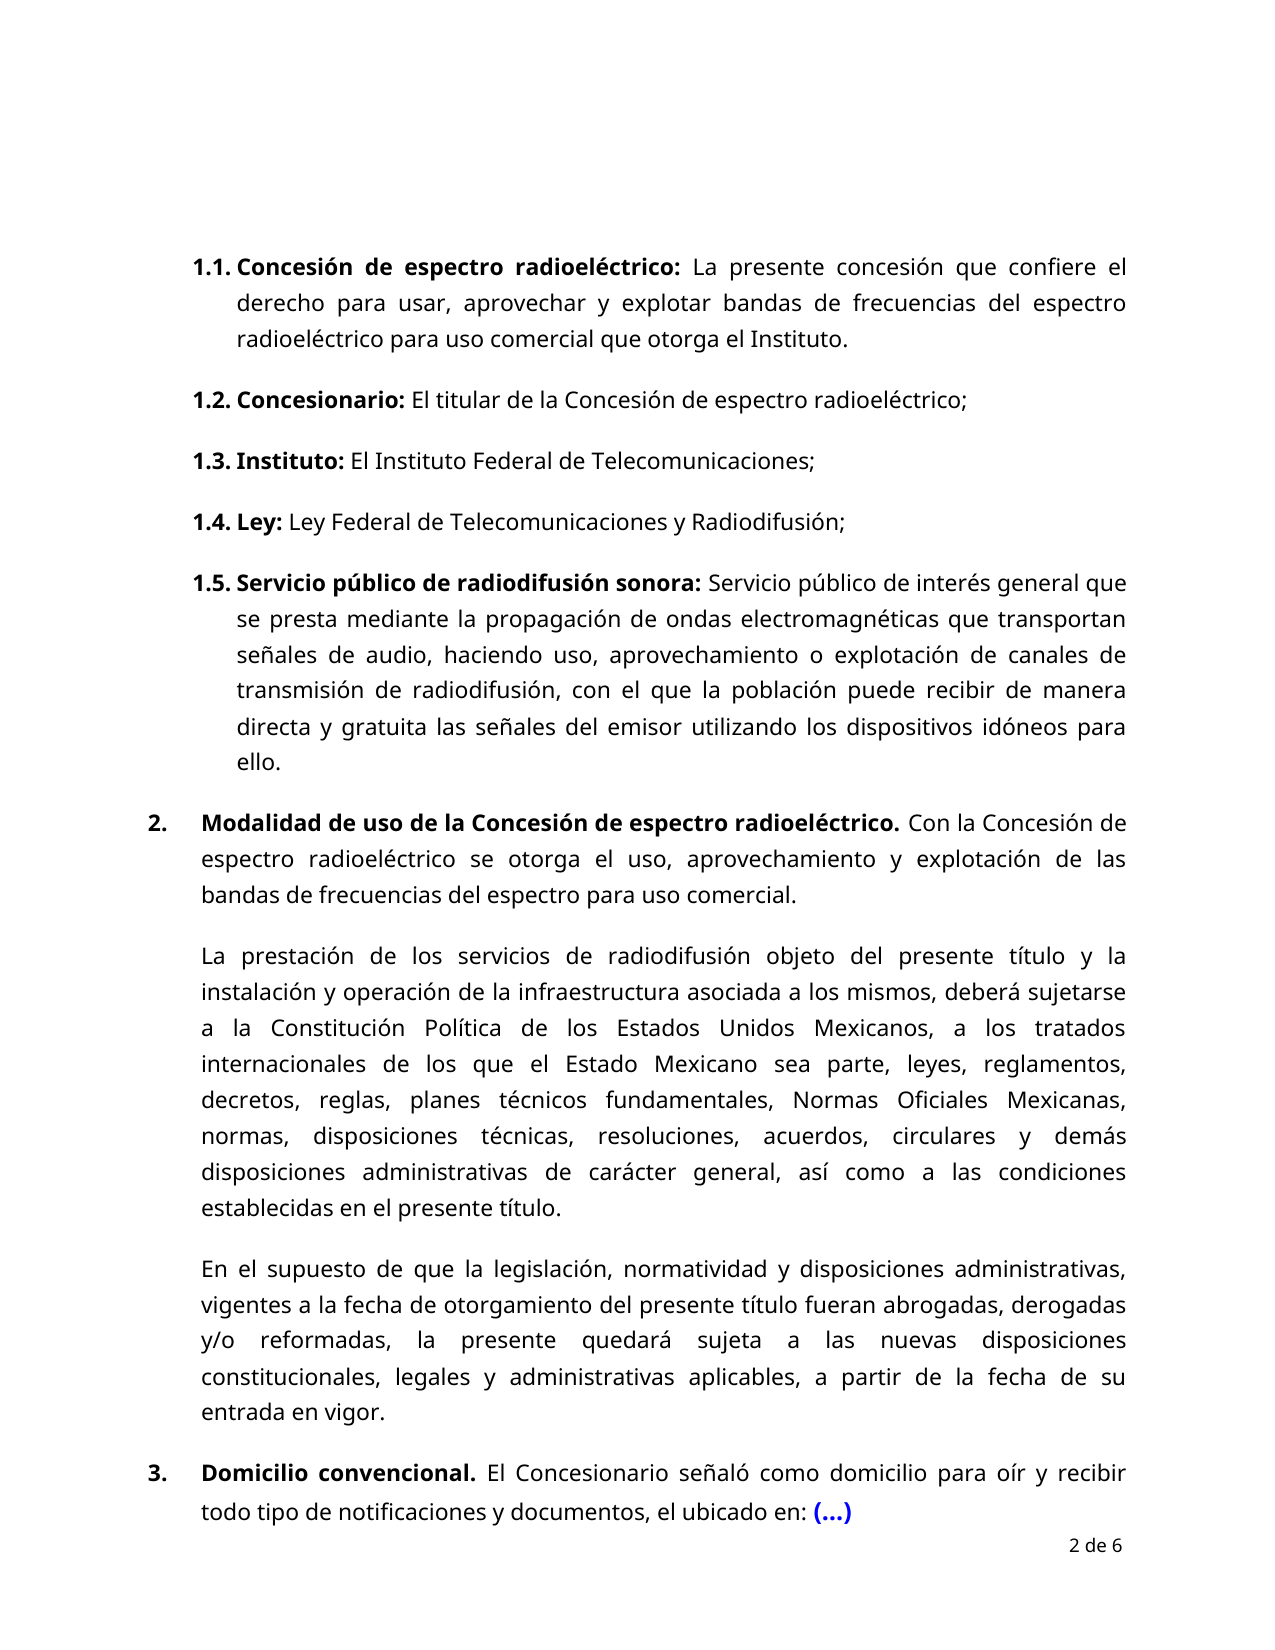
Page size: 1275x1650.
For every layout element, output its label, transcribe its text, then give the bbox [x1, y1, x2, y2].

list Ley: Ley Federal de Telecomunicaciones y Radiodifusión; [192, 506, 1127, 537]
text La prestación de los servicios de radiodifusión objeto del presente título y la instalación y operación de la infraestructura asociada a los mismos, deberá sujetarse a la Constitución Política de los Estados Unidos Mexicanos, a los tratados internacionales de los que el Estado Mexicano sea parte, leyes, reglamentos, decretos, reglas, planes técnicos fundamentales, Normas Oficiales Mexicanas, normas, disposiciones técnicas, resoluciones, acuerdos, circulares y demás disposiciones administrativas de carácter general, así como a las condiciones establecidas en el presente título. [201, 940, 1127, 1223]
list Instituto: El Instituto Federal de Telecomunicaciones; [192, 445, 1127, 476]
list Servicio público de radiodifusión sonora: Servicio público de interés general que se presta mediante la propagación de ondas electromagnéticas que transportan señales de audio, haciendo uso, aprovechamiento o explotación de canales de transmisión de radiodifusión, con el que la población puede recibir de manera directa y gratuita las señales del emisor utilizando los dispositivos idóneos para ello. [192, 567, 1127, 778]
list Concesionario: El titular de la Concesión de espectro radioeléctrico; [192, 384, 1127, 415]
list Modalidad de uso de la Concesión de espectro radioeléctrico. Con la Concesión de espectro radioeléctrico se otorga el uso, aprovechamiento y explotación de las bandas de frecuencias del espectro para uso comercial. [148, 807, 1127, 910]
list En el supuesto de que la legislación, normatividad y disposiciones administrativas, vigentes a la fecha de otorgamiento del presente título fueran abrogadas, derogadas y/o reformadas, la presente quedará sujeta a las nuevas disposiciones constitucionales, legales y administrativas aplicables, a partir de la fecha de su entrada en vigor. [201, 1253, 1127, 1428]
list Concesión de espectro radioeléctrico: La presente concesión que confiere el derecho para usar, aprovechar y explotar bandas de frecuencias del espectro radioeléctrico para uso comercial que otorga el Instituto. [192, 251, 1127, 354]
list Domicilio convencional. El Concesionario señaló como domicilio para oír y recibir todo tipo de notificaciones y documentos, el ubicado en: (…) [148, 1457, 1127, 1528]
